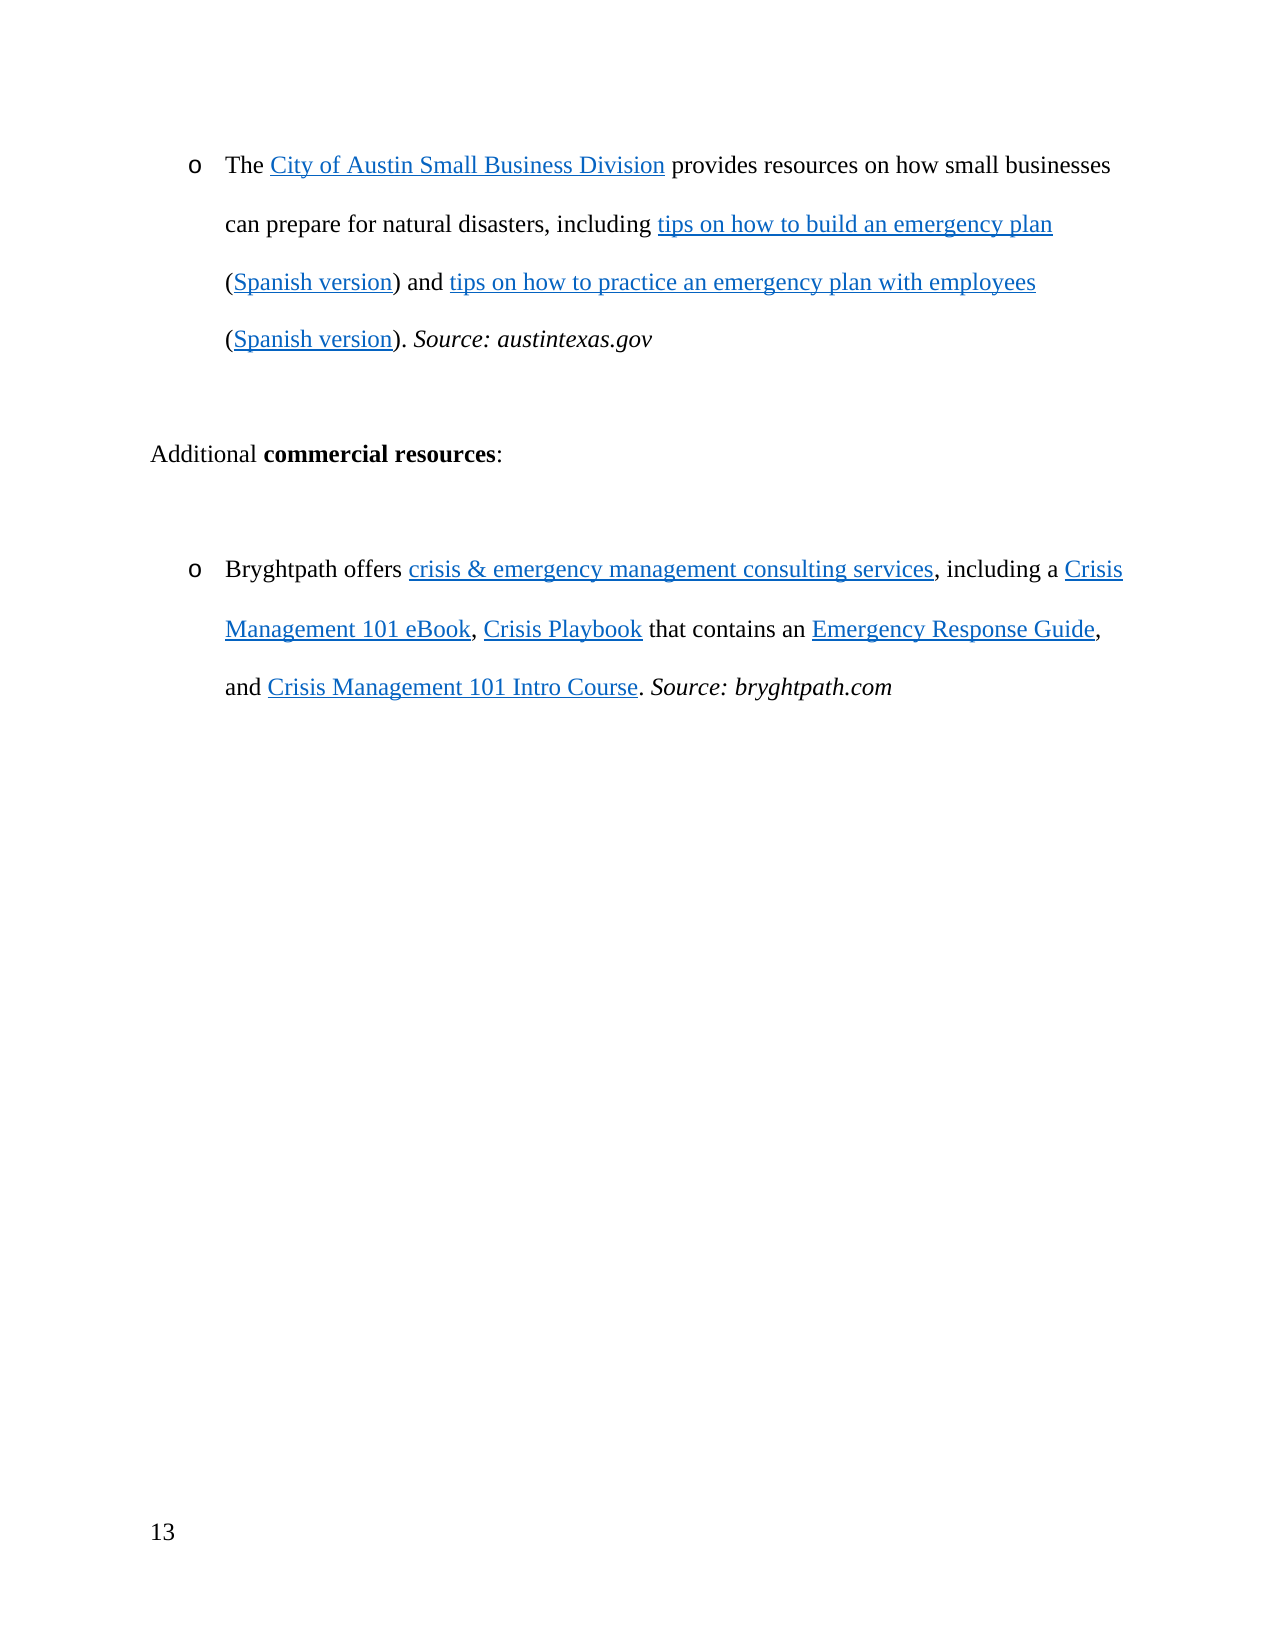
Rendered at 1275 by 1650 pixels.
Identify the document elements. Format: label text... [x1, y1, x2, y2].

list Bryghtpath offers crisis & emergency management consulting services, including a Crisis Management 101 eBook, Crisis Playbook that contains an Emergency Response Guide, and Crisis Management 101 Intro Course. Source: bryghtpath.com [187, 554, 1125, 700]
text Additional commercial resources: [150, 439, 1125, 468]
list The City of Austin Small Business Division provides resources on how small businesses can prepare for natural disasters, including tips on how to build an emergency plan (Spanish version) and tips on how to practice an emergency plan with employees (Spanish version). Source: austintexas.gov [187, 150, 1125, 353]
